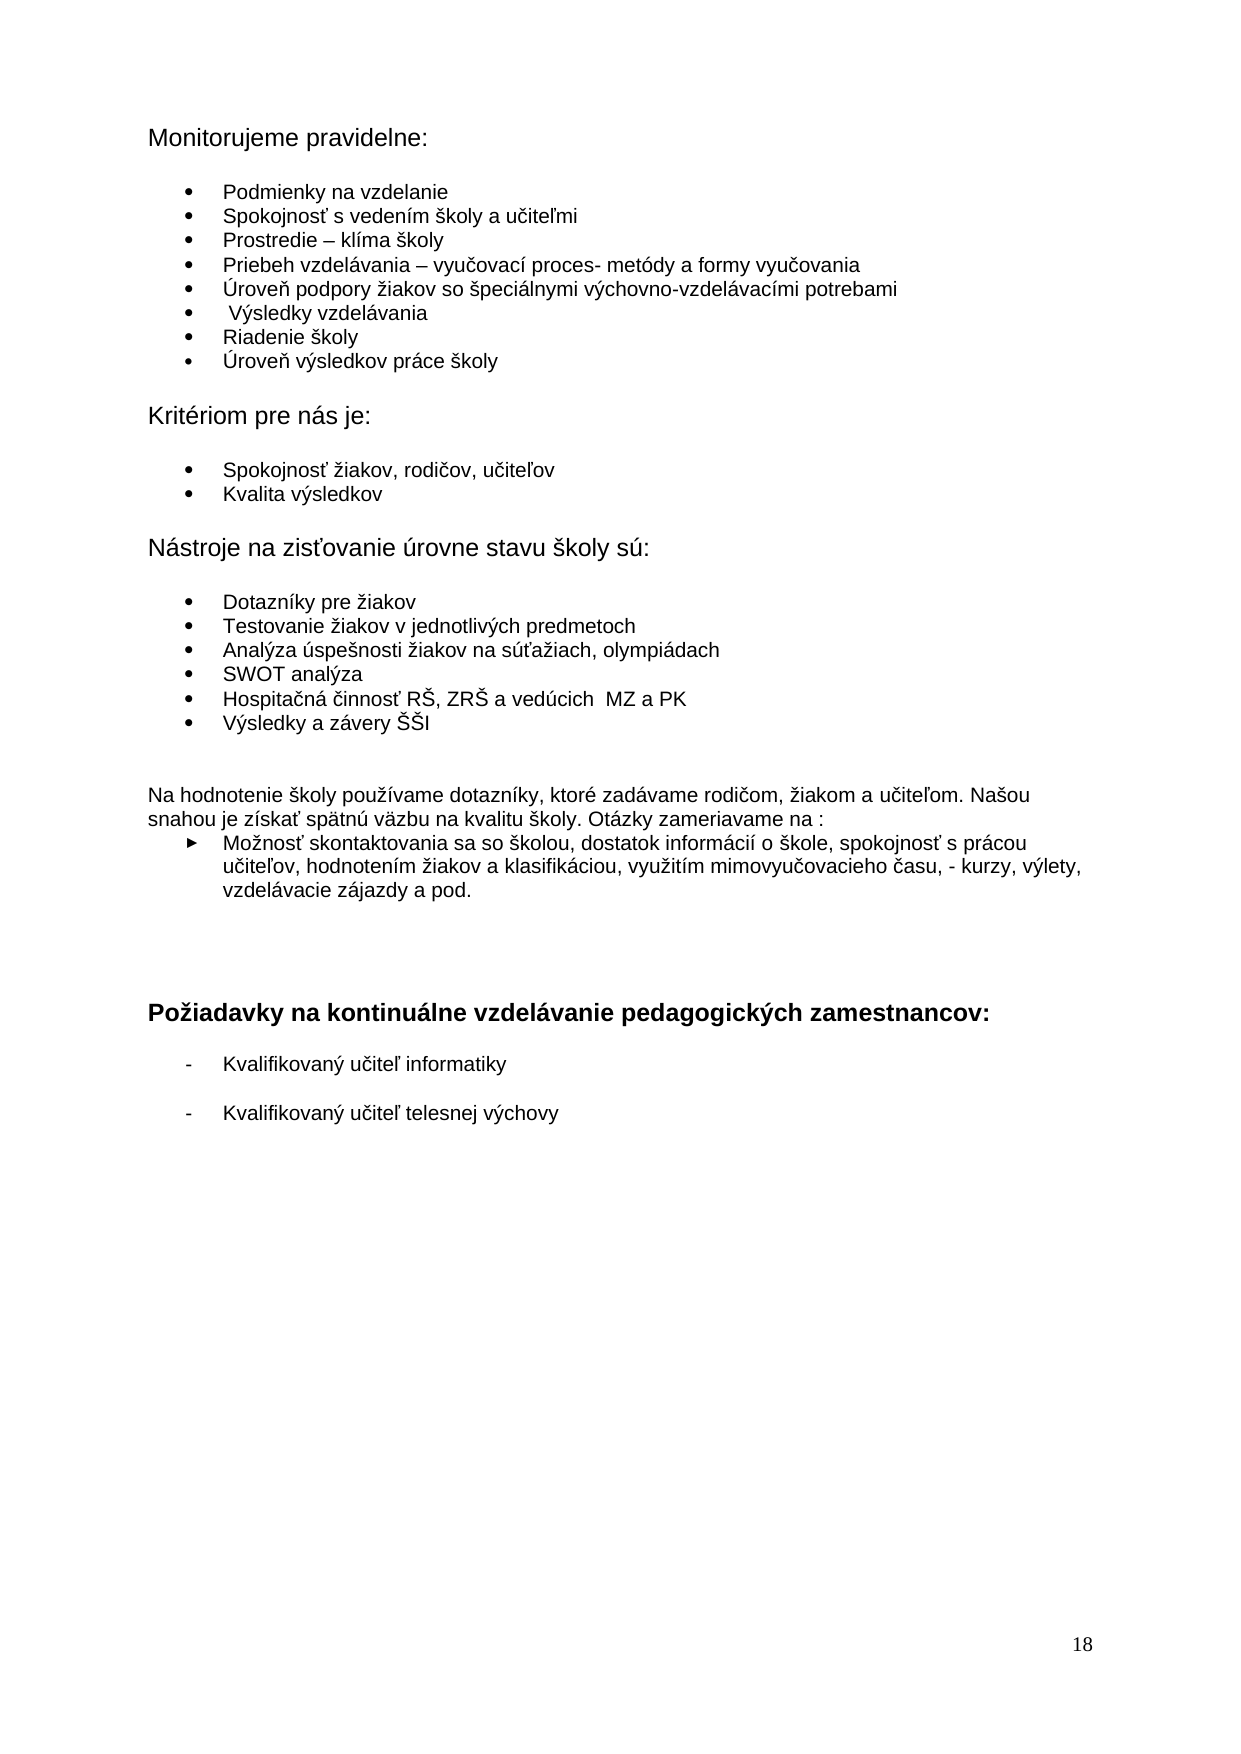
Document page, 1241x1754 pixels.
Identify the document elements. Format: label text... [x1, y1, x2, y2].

text Kritériom pre nás je: [148, 401, 1092, 429]
list Kvalifikovaný učiteľ telesnej výchovy [185, 1100, 1092, 1124]
list Prostredie – klíma školy [185, 228, 1092, 252]
text Monitorujeme pravidelne: [148, 123, 1092, 151]
text Požiadavky na kontinuálne vzdelávanie pedagogických zamestnancov: [148, 998, 1092, 1027]
list Analýza úspešnosti žiakov na súťažiach, olympiádach [185, 638, 1092, 662]
list Riadenie školy [185, 324, 1092, 349]
list Výsledky a závery ŠŠI [185, 710, 1092, 734]
list Kvalifikovaný učiteľ informatiky [185, 1052, 1092, 1076]
list Úroveň výsledkov práce školy [185, 349, 1092, 373]
list Možnosť skontaktovania sa so školou, dostatok informácií o škole, spokojnosť s prácou učiteľov, hodnotením žiakov a klasifikáciou, využitím mimovyučovacieho času, - kurzy, výlety, vzdelávacie zájazdy a pod. [185, 830, 1092, 902]
list Dotazníky pre žiakov [185, 590, 1092, 614]
list Spokojnosť s vedením školy a učiteľmi [185, 204, 1092, 228]
list Podmienky na vzdelanie [185, 180, 1092, 204]
list Úroveň podpory žiakov so špeciálnymi výchovno-vzdelávacími potrebami [185, 276, 1092, 301]
list Priebeh vzdelávania – vyučovací proces- metódy a formy vyučovania [185, 252, 1092, 276]
list Kvalita výsledkov [185, 482, 1092, 506]
list SWOT analýza [185, 662, 1092, 686]
list Spokojnosť žiakov, rodičov, učiteľov [185, 458, 1092, 482]
list Hospitačná činnosť RŠ, ZRŠ a vedúcich MZ a PK [185, 686, 1092, 710]
list Testovanie žiakov v jednotlivých predmetoch [185, 614, 1092, 638]
text Na hodnotenie školy používame dotazníky, ktoré zadávame rodičom, žiakom a učiteľom. Našou snahou je získať spätnú väzbu na kvalitu školy. Otázky zameriavame na : [148, 782, 1092, 830]
text Nástroje na zisťovanie úrovne stavu školy sú: [148, 533, 1092, 561]
list Výsledky vzdelávania [185, 301, 1092, 324]
